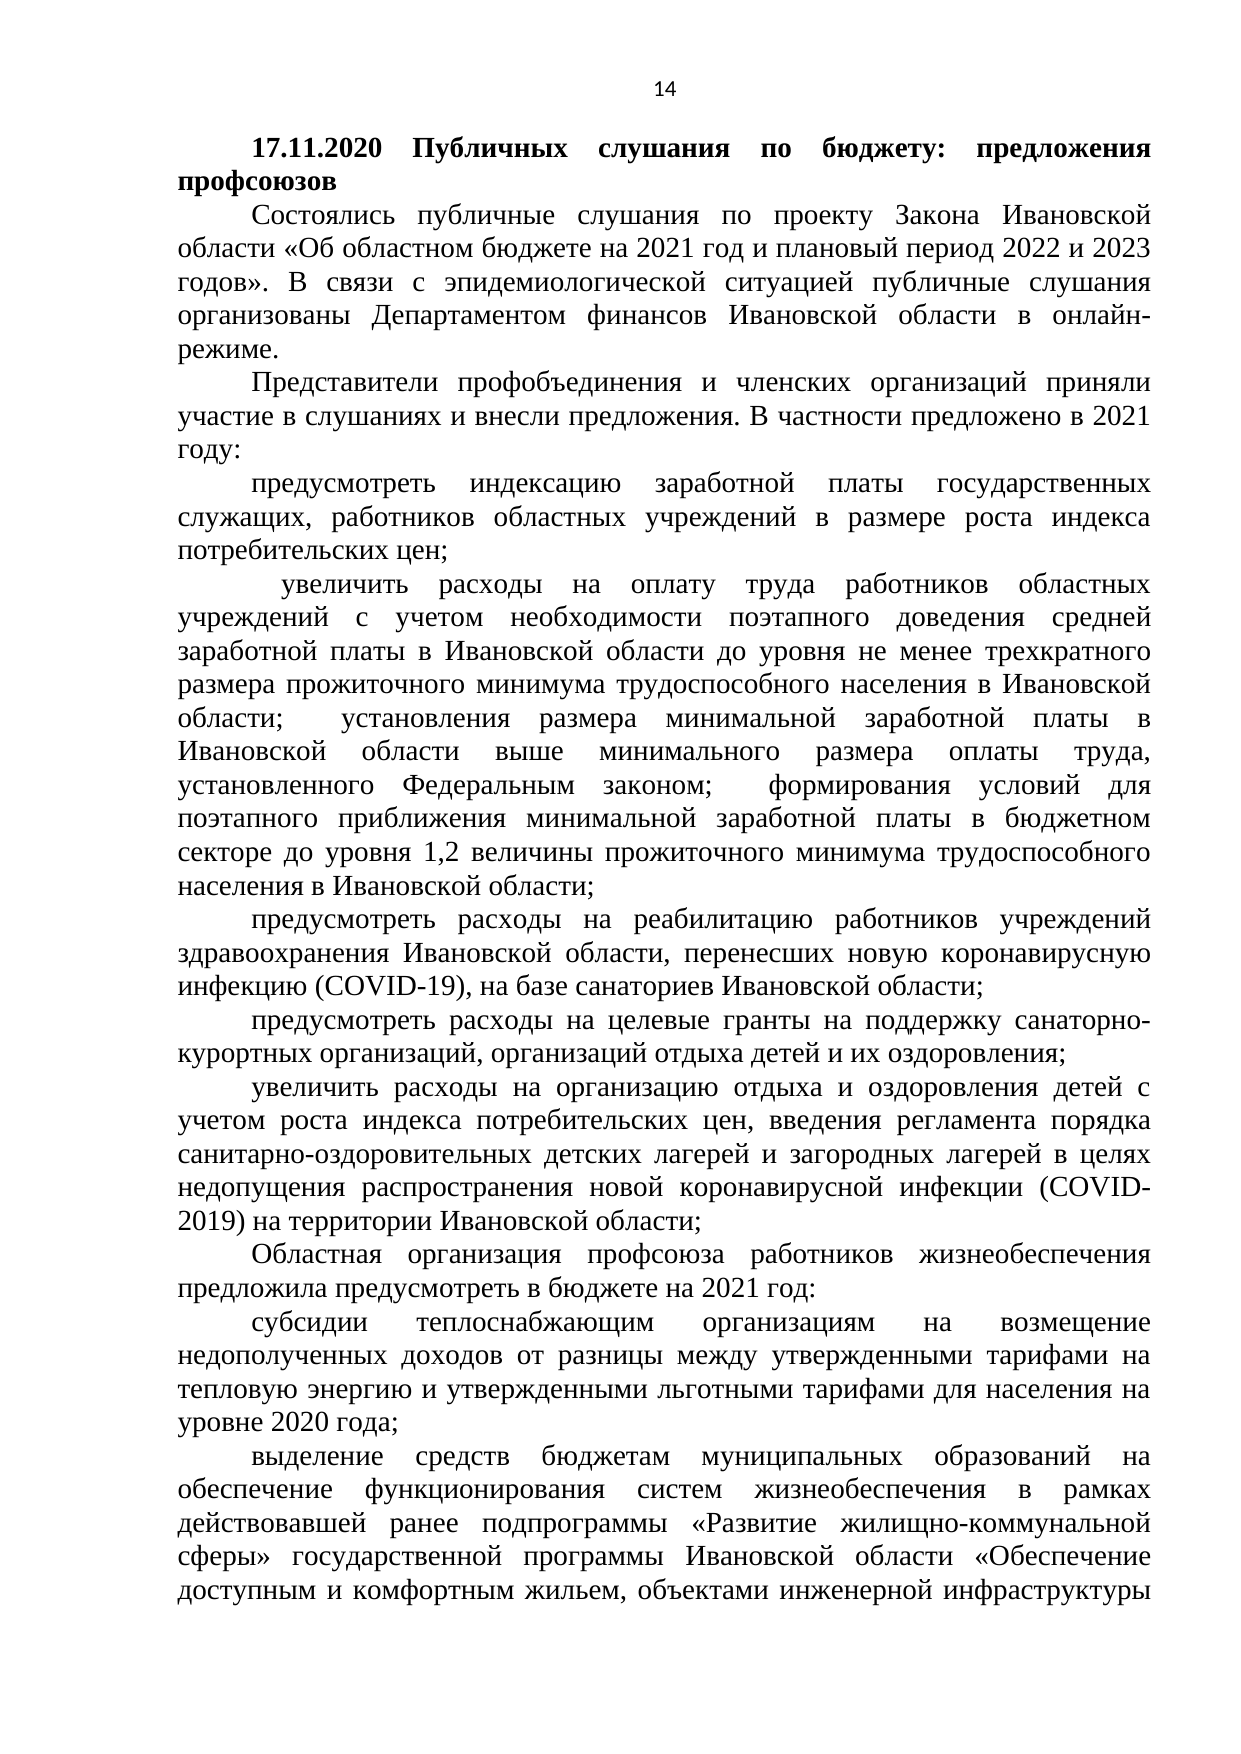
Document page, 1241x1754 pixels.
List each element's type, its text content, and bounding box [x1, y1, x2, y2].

text увеличить расходы на оплату труда работников областных учреждений с учетом необходимости поэтапного доведения средней заработной платы в Ивановской области до уровня не менее трехкратного размера прожиточного минимума трудоспособного населения в Ивановской области; установления размера минимальной заработной платы в Ивановской области выше минимального размера оплаты труда, установленного Федеральным законом; формирования условий для поэтапного приближения минимальной заработной платы в бюджетном секторе до уровня 1,2 величины прожиточного минимума трудоспособного населения в Ивановской области; [177, 566, 1152, 901]
text 17.11.2020 Публичных слушания по бюджету: предложения профсоюзов [177, 130, 1152, 197]
text предусмотреть индексацию заработной платы государственных служащих, работников областных учреждений в размере роста индекса потребительских цен; [177, 465, 1152, 566]
text Областная организация профсоюза работников жизнеобеспечения предложила предусмотреть в бюджете на 2021 год: [177, 1237, 1152, 1304]
text предусмотреть расходы на целевые гранты на поддержку санаторно-курортных организаций, организаций отдыха детей и их оздоровления; [177, 1002, 1152, 1069]
text Представители профобъединения и членских организаций приняли участие в слушаниях и внесли предложения. В частности предложено в 2021 году: [177, 364, 1152, 465]
text увеличить расходы на организацию отдыха и оздоровления детей с учетом роста индекса потребительских цен, введения регламента порядка санитарно-оздоровительных детских лагерей и загородных лагерей в целях недопущения распространения новой коронавирусной инфекции (COVID-2019) на территории Ивановской области; [177, 1069, 1152, 1237]
text Состоялись публичные слушания по проекту Закона Ивановской области «Об областном бюджете на 2021 год и плановый период 2022 и 2023 годов». В связи с эпидемиологической ситуацией публичные слушания организованы Департаментом финансов Ивановской области в онлайн-режиме. [177, 197, 1152, 364]
text предусмотреть расходы на реабилитацию работников учреждений здравоохранения Ивановской области, перенесших новую коронавирусную инфекцию (COVID-19), на базе санаториев Ивановской области; [177, 901, 1152, 1002]
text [177, 1438, 1152, 1606]
text субсидии теплоснабжающим организациям на возмещение недополученных доходов от разницы между утвержденными тарифами на тепловую энергию и утвержденными льготными тарифами для населения на уровне 2020 года; [177, 1304, 1152, 1438]
